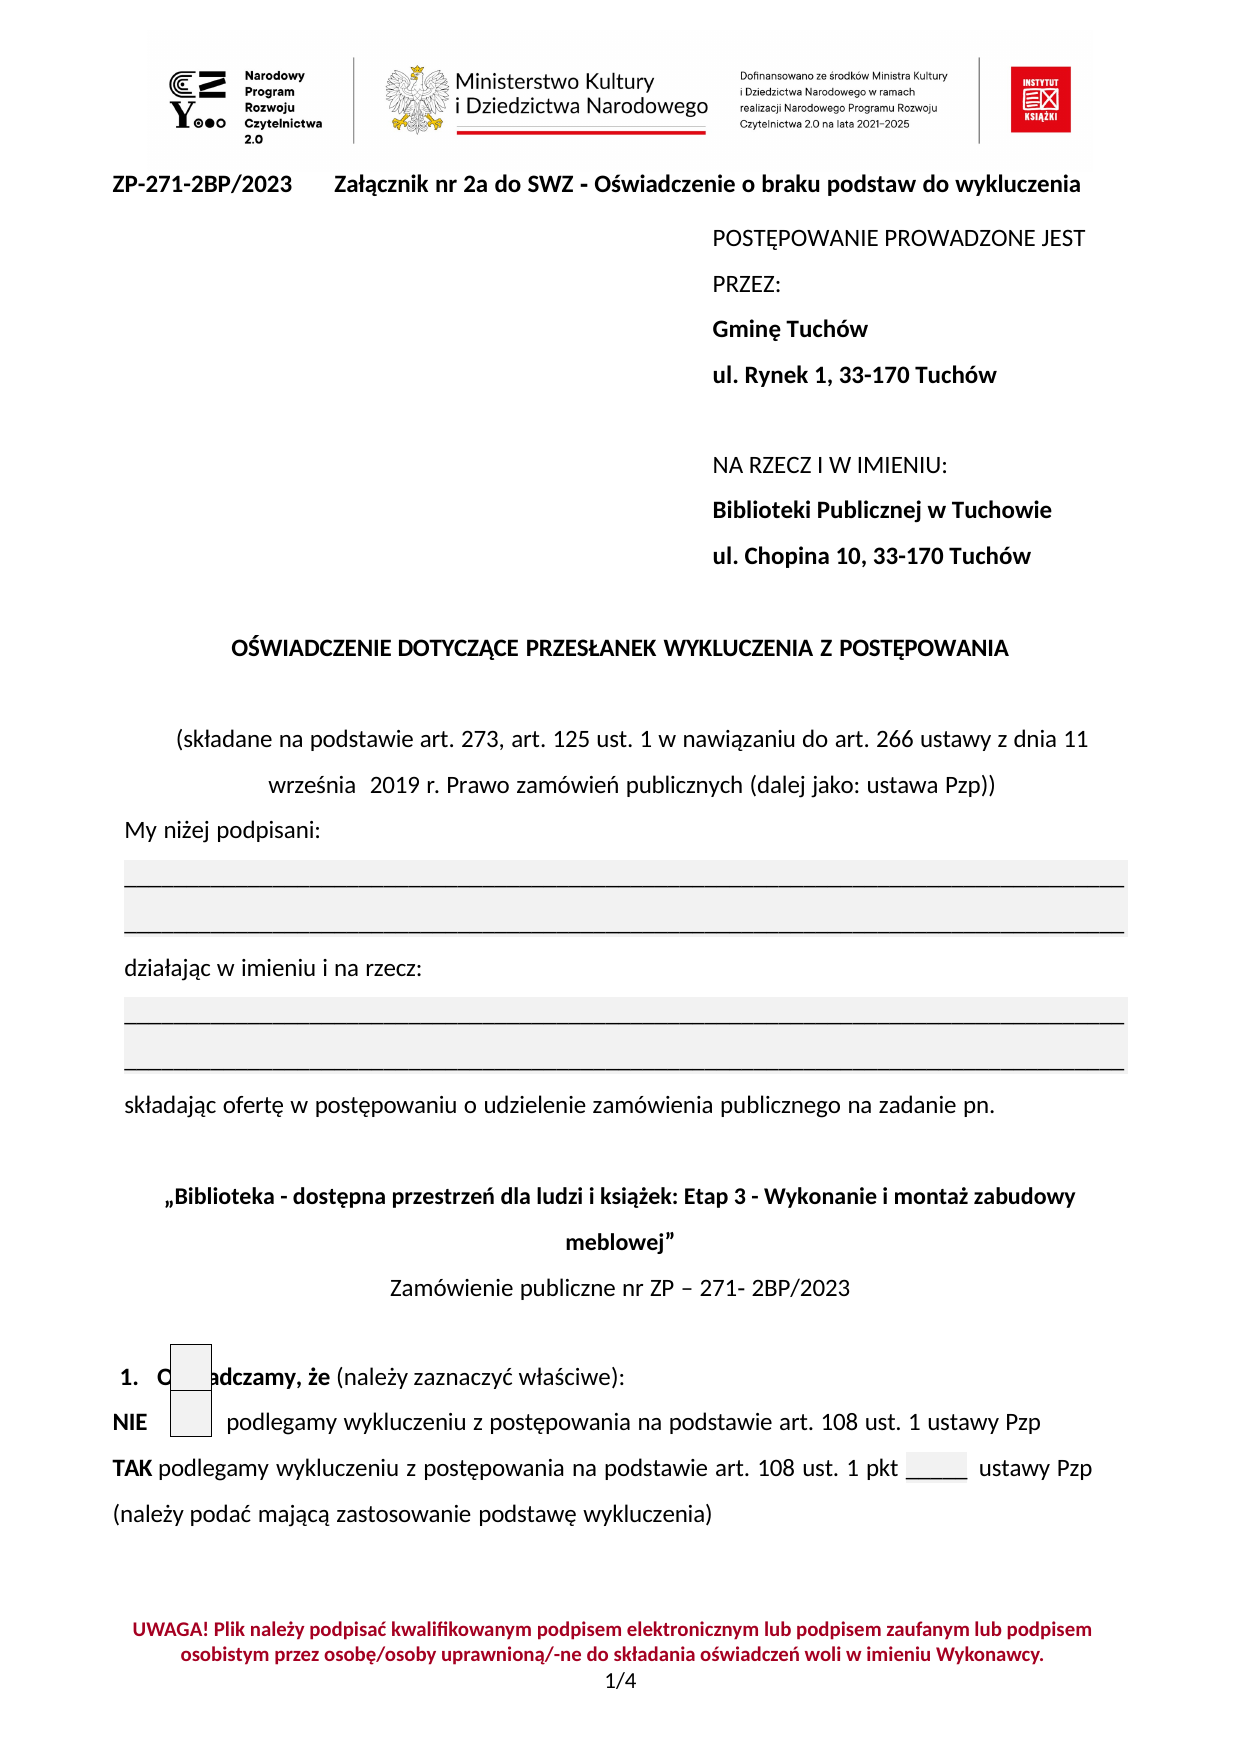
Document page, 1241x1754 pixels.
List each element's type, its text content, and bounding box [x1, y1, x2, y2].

subtitle Gminę Tuchów [693, 313, 1128, 344]
table_header [171, 1345, 211, 1390]
subtitle Biblioteki Publicznej w Tuchowie [693, 494, 1128, 525]
table_cell [171, 1391, 211, 1436]
list Oświadczamy, że (należy zaznaczyć właściwe): [212, 1361, 1128, 1391]
text OŚWIADCZENIE DOTYCZĄCE PRZESŁANEK WYKLUCZENIA Z POSTĘPOWANIA [112, 632, 1128, 662]
text Zamówienie publiczne nr ZP – 271‐ 2BP/2023 [112, 1272, 1128, 1302]
text _________________________________________________________________________________ [124, 997, 1128, 1028]
text ul. Chopina 10, 33-170 Tuchów [667, 540, 1128, 571]
subtitle ul. Rynek 1, 33-170 Tuchów [673, 359, 1128, 390]
text NIE podlegamy wykluczeniu z postępowania na podstawie art. 108 ust. 1 ustawy Pzp [212, 1407, 1128, 1437]
text _________________________________________________________________________________ [124, 1043, 1128, 1074]
text _________________________________________________________________________________ [124, 860, 1128, 891]
text składając ofertę w postępowaniu o udzielenie zamówienia publicznego na zadanie pn. [124, 1089, 1128, 1119]
text „Biblioteka - dostępna przestrzeń dla ludzi i książek: Etap 3 - Wykonanie i montaż zabudowy meblowej” [112, 1180, 1128, 1257]
text działając w imieniu i na rzecz: [124, 952, 1128, 982]
text (składane na podstawie art. 273, art. 125 ust. 1 w nawiązaniu do art. 266 ustawy z dnia 11 września 2019 r. Prawo zamówień publicznych (dalej jako: ustawa Pzp)) [136, 723, 1128, 799]
subtitle POSTĘPOWANIE PROWADZONE JEST PRZEZ: [712, 222, 1128, 298]
picture [147, 30, 1093, 172]
text My niżej podpisani: [124, 814, 1128, 845]
text _________________________________________________________________________________ [124, 906, 1128, 937]
text TAK podlegamy wykluczeniu z postępowania na podstawie art. 108 ust. 1 pkt _____ ustawy Pzp (należy podać mającą zastosowanie podstawę wykluczenia) [112, 1452, 1128, 1528]
subtitle NA RZECZ I W IMIENIU: [653, 449, 1128, 479]
